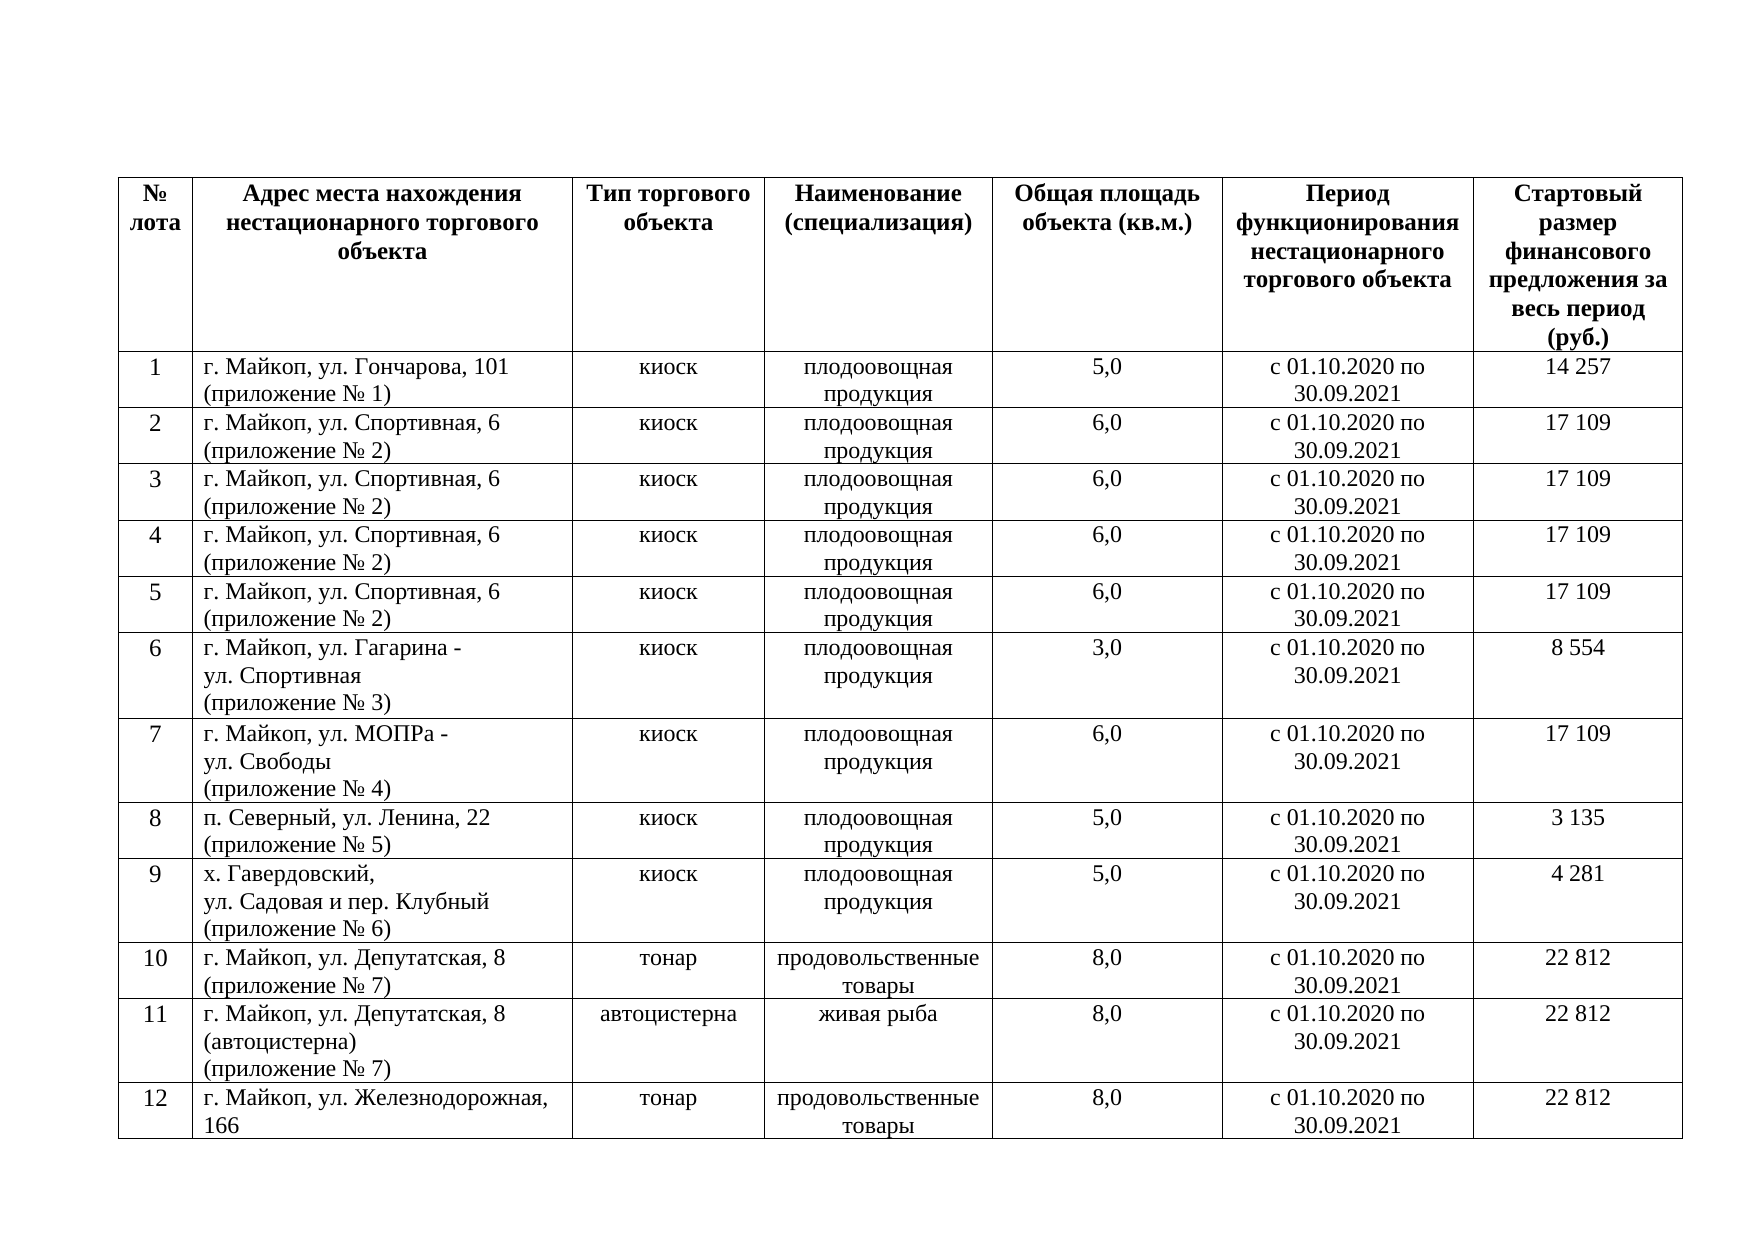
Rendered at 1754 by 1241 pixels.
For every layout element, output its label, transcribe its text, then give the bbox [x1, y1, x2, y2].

table_cell 5 [119, 577, 192, 632]
table_cell плодоовощная продукция [765, 464, 992, 519]
table_cell киоск [573, 633, 764, 718]
table_cell 10 [119, 943, 192, 998]
table_cell х. Гавердовский, ул. Садовая и пер. Клубный (приложение № 6) [193, 859, 572, 942]
table_cell плодоовощная продукция [765, 803, 992, 858]
table_cell киоск [573, 464, 764, 519]
table_cell киоск [573, 859, 764, 942]
table_cell с 01.10.2020 по 30.09.2021 [1223, 521, 1473, 576]
table_cell с 01.10.2020 по 30.09.2021 [1223, 1083, 1473, 1138]
table_cell 17 109 [1474, 577, 1682, 632]
table_header № лота [119, 178, 192, 351]
table_cell п. Северный, ул. Ленина, 22 (приложение № 5) [193, 803, 572, 858]
table_cell г. Майкоп, ул. Депутатская, 8 (автоцистерна) (приложение № 7) [193, 999, 572, 1082]
table_cell г. Майкоп, ул. Железнодорожная, 166 (приложение № 8) [193, 1083, 572, 1138]
table_cell г. Майкоп, ул. Спортивная, 6 (приложение № 2) [193, 408, 572, 463]
table_cell 17 109 [1474, 464, 1682, 519]
table_cell тонар [573, 943, 764, 998]
table_cell живая рыба [765, 999, 992, 1082]
table_cell киоск [573, 719, 764, 802]
table_cell плодоовощная продукция [765, 577, 992, 632]
table_cell 9 [119, 859, 192, 942]
table_cell киоск [573, 803, 764, 858]
table_header Наименование (специализация) [765, 178, 992, 351]
table_cell плодоовощная продукция [765, 352, 992, 407]
table_cell 5,0 [993, 803, 1222, 858]
table_cell тонар [573, 1083, 764, 1138]
table_cell киоск [573, 521, 764, 576]
table_cell с 01.10.2020 по 30.09.2021 [1223, 943, 1473, 998]
table_cell г. Майкоп, ул. Спортивная, 6 (приложение № 2) [193, 577, 572, 632]
table_cell 22 812 [1474, 943, 1682, 998]
table_cell 12 [119, 1083, 192, 1138]
table_cell плодоовощная продукция [765, 408, 992, 463]
table_cell 4 281 [1474, 859, 1682, 942]
table_cell 14 257 [1474, 352, 1682, 407]
table_header Общая площадь объекта (кв.м.) [993, 178, 1222, 351]
table_cell г. Майкоп, ул. Спортивная, 6 (приложение № 2) [193, 464, 572, 519]
table_cell 6,0 [993, 577, 1222, 632]
table_cell с 01.10.2020 по 30.09.2021 [1223, 859, 1473, 942]
table_cell с 01.10.2020 по 30.09.2021 [1223, 408, 1473, 463]
table_cell с 01.10.2020 по 30.09.2021 [1223, 577, 1473, 632]
table_cell 2 [119, 408, 192, 463]
table_cell плодоовощная продукция [765, 719, 992, 802]
table_cell 3,0 [993, 633, 1222, 718]
table_cell 17 109 [1474, 408, 1682, 463]
table_cell 3 [119, 464, 192, 519]
table_cell 6,0 [993, 521, 1222, 576]
table_header Период функционирования нестационарного торгового объекта [1223, 178, 1473, 351]
table_cell продовольственные товары [765, 943, 992, 998]
table_cell с 01.10.2020 по 30.09.2021 [1223, 803, 1473, 858]
table_cell плодоовощная продукция [765, 633, 992, 718]
table_cell 11 [119, 999, 192, 1082]
table_cell г. Майкоп, ул. Депутатская, 8 (приложение № 7) [193, 943, 572, 998]
table_cell плодоовощная продукция [765, 521, 992, 576]
table_cell 8 554 [1474, 633, 1682, 718]
table_cell плодоовощная продукция [765, 859, 992, 942]
table_cell 22 812 [1474, 999, 1682, 1082]
table_cell 6,0 [993, 464, 1222, 519]
table_cell 8,0 [993, 999, 1222, 1082]
table_cell продовольственные товары [765, 1083, 992, 1138]
table_cell 6,0 [993, 719, 1222, 802]
table_cell г. Майкоп, ул. Гончарова, 101 (приложение № 1) [193, 352, 572, 407]
table_cell с 01.10.2020 по 30.09.2021 [1223, 633, 1473, 718]
table_cell 6,0 [993, 408, 1222, 463]
table_cell 17 109 [1474, 521, 1682, 576]
table_cell 5,0 [993, 859, 1222, 942]
table_cell 1 [119, 352, 192, 407]
table_cell 5,0 [993, 352, 1222, 407]
table_cell 6 [119, 633, 192, 718]
table_cell 7 [119, 719, 192, 802]
table_cell 8,0 [993, 1083, 1222, 1138]
table_cell с 01.10.2020 по 30.09.2021 [1223, 719, 1473, 802]
table_header Стартовый размер финансового предложения за весь период (руб.) [1474, 178, 1682, 351]
table_cell 8 [119, 803, 192, 858]
table_cell 22 812 [1474, 1083, 1682, 1138]
table_cell киоск [573, 408, 764, 463]
table_cell с 01.10.2020 по 30.09.2021 [1223, 464, 1473, 519]
table_cell 17 109 [1474, 719, 1682, 802]
table_cell 8,0 [993, 943, 1222, 998]
table_cell г. Майкоп, ул. Гагарина - ул. Спортивная (приложение № 3) [193, 633, 572, 718]
table_cell киоск [573, 577, 764, 632]
table_cell автоцистерна [573, 999, 764, 1082]
table_cell киоск [573, 352, 764, 407]
table_cell с 01.10.2020 по 30.09.2021 [1223, 352, 1473, 407]
table_cell г. Майкоп, ул. Спортивная, 6 (приложение № 2) [193, 521, 572, 576]
table_header Адрес места нахождения нестационарного торгового объекта [193, 178, 572, 351]
table_header Тип торгового объекта [573, 178, 764, 351]
table_cell 3 135 [1474, 803, 1682, 858]
table_cell с 01.10.2020 по 30.09.2021 [1223, 999, 1473, 1082]
table_cell 4 [119, 521, 192, 576]
table_cell г. Майкоп, ул. МОПРа - ул. Свободы (приложение № 4) [193, 719, 572, 802]
